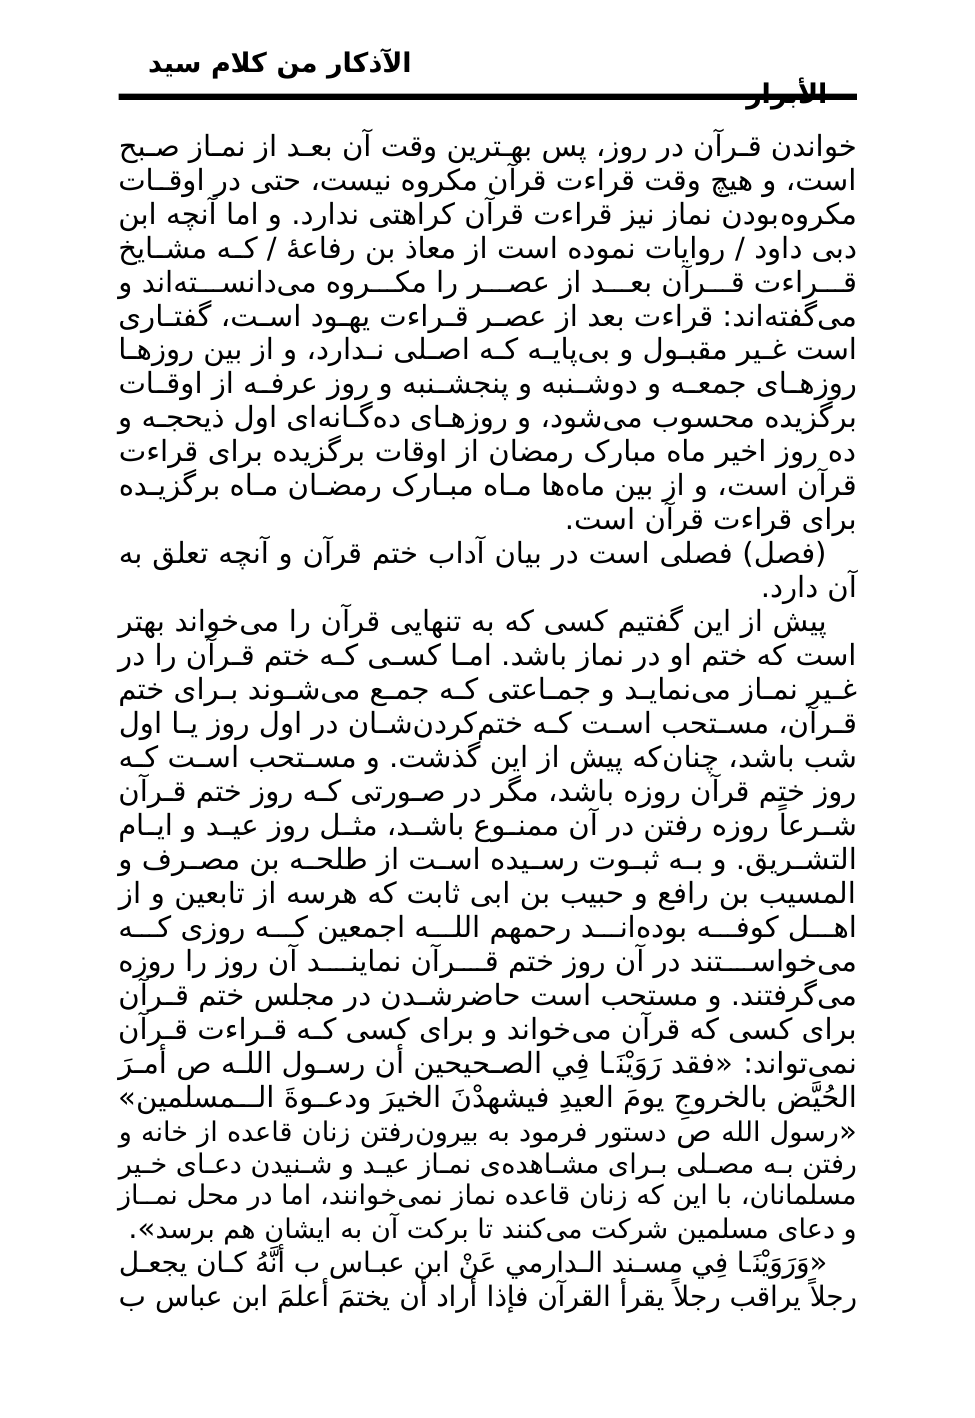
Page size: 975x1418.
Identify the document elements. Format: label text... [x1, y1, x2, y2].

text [118, 1245, 857, 1313]
text (فصل) فصلی است در بیان آداب ختم قرآن و آنچه تعلق به آن دارد. [118, 537, 857, 604]
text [118, 129, 857, 537]
text پیش از این گفتیم کسی که به تنهایی قرآن را می‌خواند بهتر است که ختم او در نماز باشد. اما کسی که ختم قرآن را در غیر نماز می‌نماید و جماعتی که جمع می‌شوند برای ختم قرآن، مستحب است که ختم‌کردن‌شان در اول روز یا اول شب باشد، چنان‌که پیش از این گذشت. و مستحب است که روز ختم قرآن روزه باشد، مگر در صورتی که روز ختم قرآن شرعاً روزه رفتن در آن ممنوع باشد، مثل روز عید و ایام التشریق. و به ثبوت رسیده است از طلحه بن مصرف و المسیب بن رافع و حبیب بن ابی ثابت که هرسه از تابعین و از اهل کوفه بوده‌اند رحمهم الله اجمعین که روزی که می‌خواستند در آن روز ختم قرآن نمایند آن روز را روزه می‌گرفتند. و مستحب است حاضرشدن در مجلس ختم قرآن برای کسی که قرآن می‌خواند و برای کسی که قراءت قرآن نمی‌تواند: «فقد رَوَيْنَا فِي الصحيحين أن رسول الله ص أمرَ الحُيَّض بالخروجِ يومَ العيدِ فيشهدْنَ الخيرَ ودعوةَ الـمسلمين» «رسول الله ص دستور فرمود به بیرون‌رفتن زنان قاعده از خانه و رفتن به مصلی برای مشاهده‌ی نماز عید و شنیدن دعای خیر مسلمانان، با این که زنان قاعده نماز نمی‌خوانند، اما در محل نماز و دعای مسلمین شرکت می‌کنند تا برکت آن به ایشان هم برسد». [118, 604, 857, 1245]
